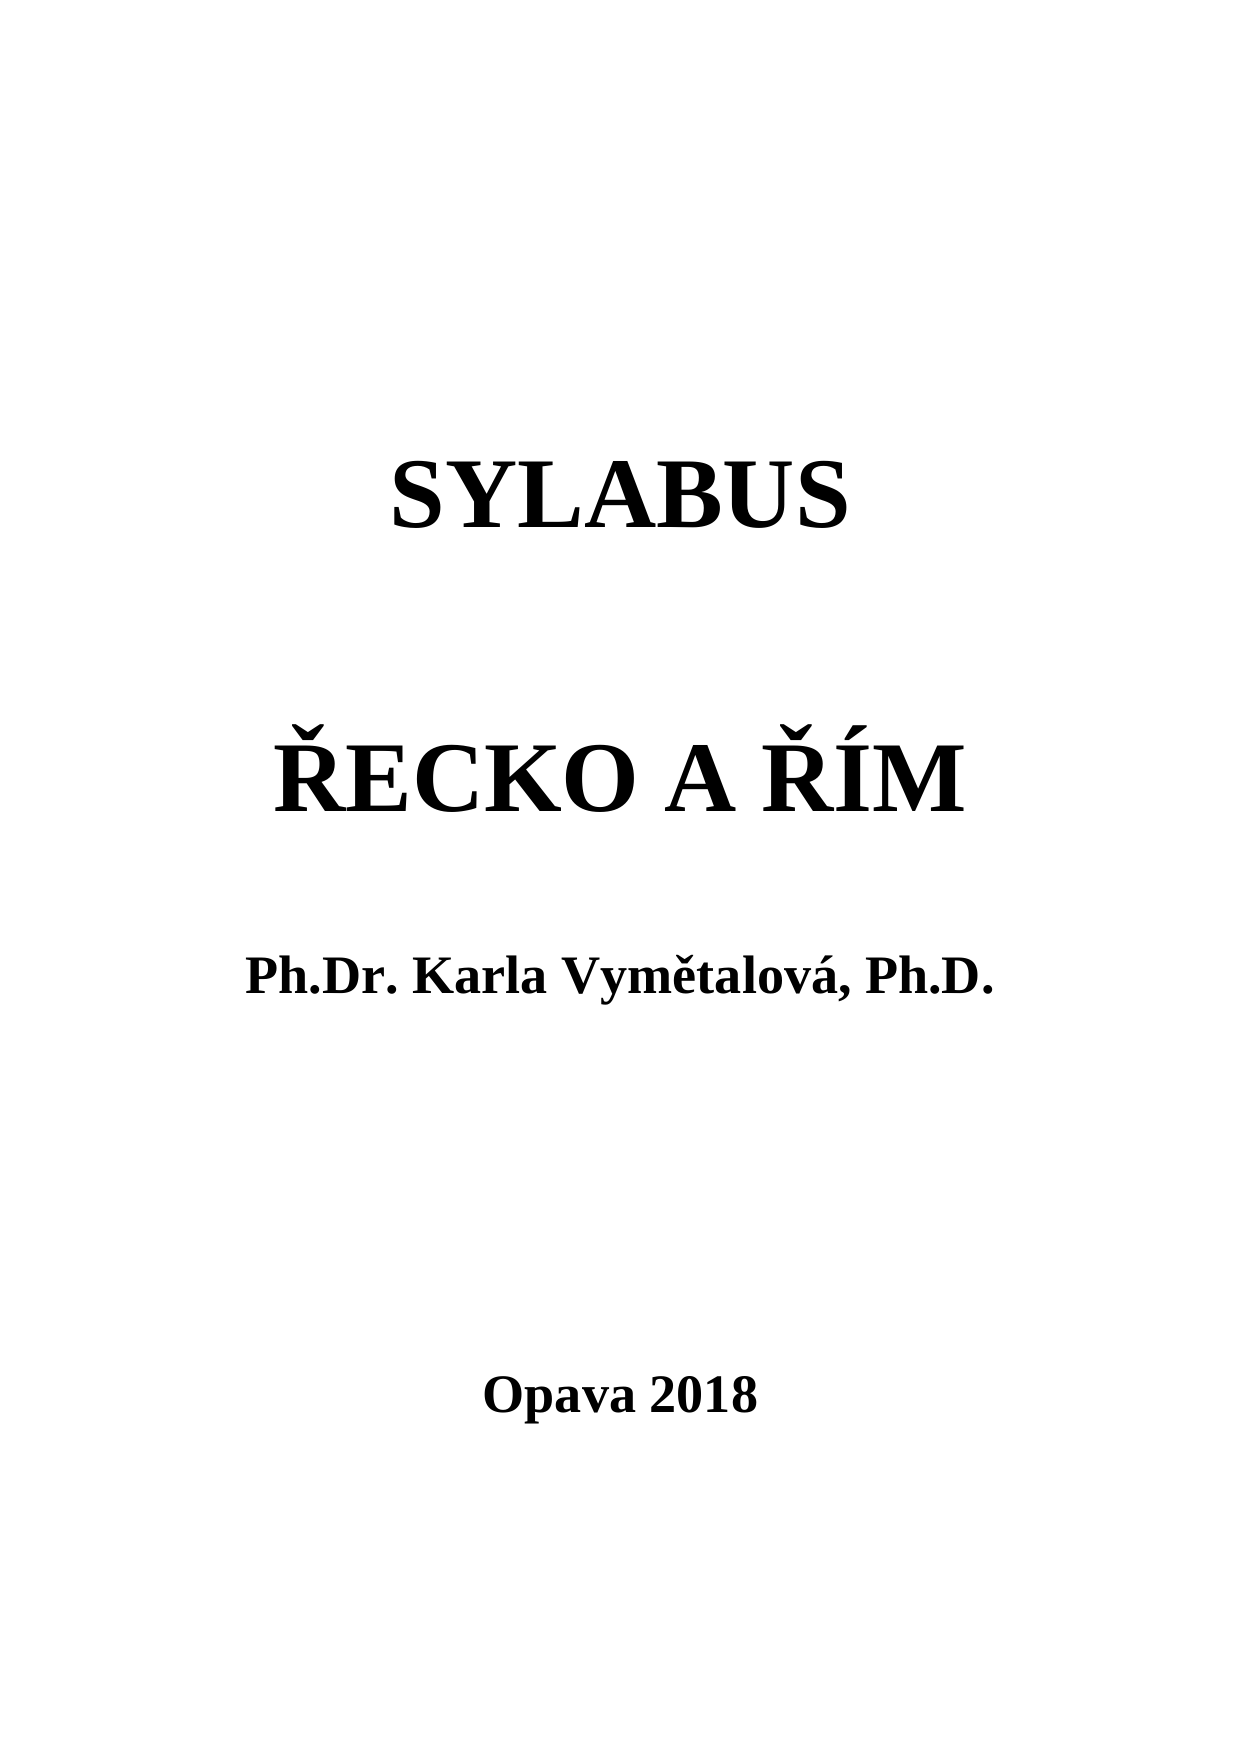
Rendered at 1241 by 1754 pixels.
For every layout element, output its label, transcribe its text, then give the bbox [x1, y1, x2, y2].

text ŘECKO A ŘÍM [148, 718, 1093, 833]
text Ph.Dr. Karla Vymětalová, Ph.D. [148, 942, 1093, 1005]
text Opava 2018 [148, 1362, 1093, 1424]
text SYLABUS [148, 434, 1093, 549]
